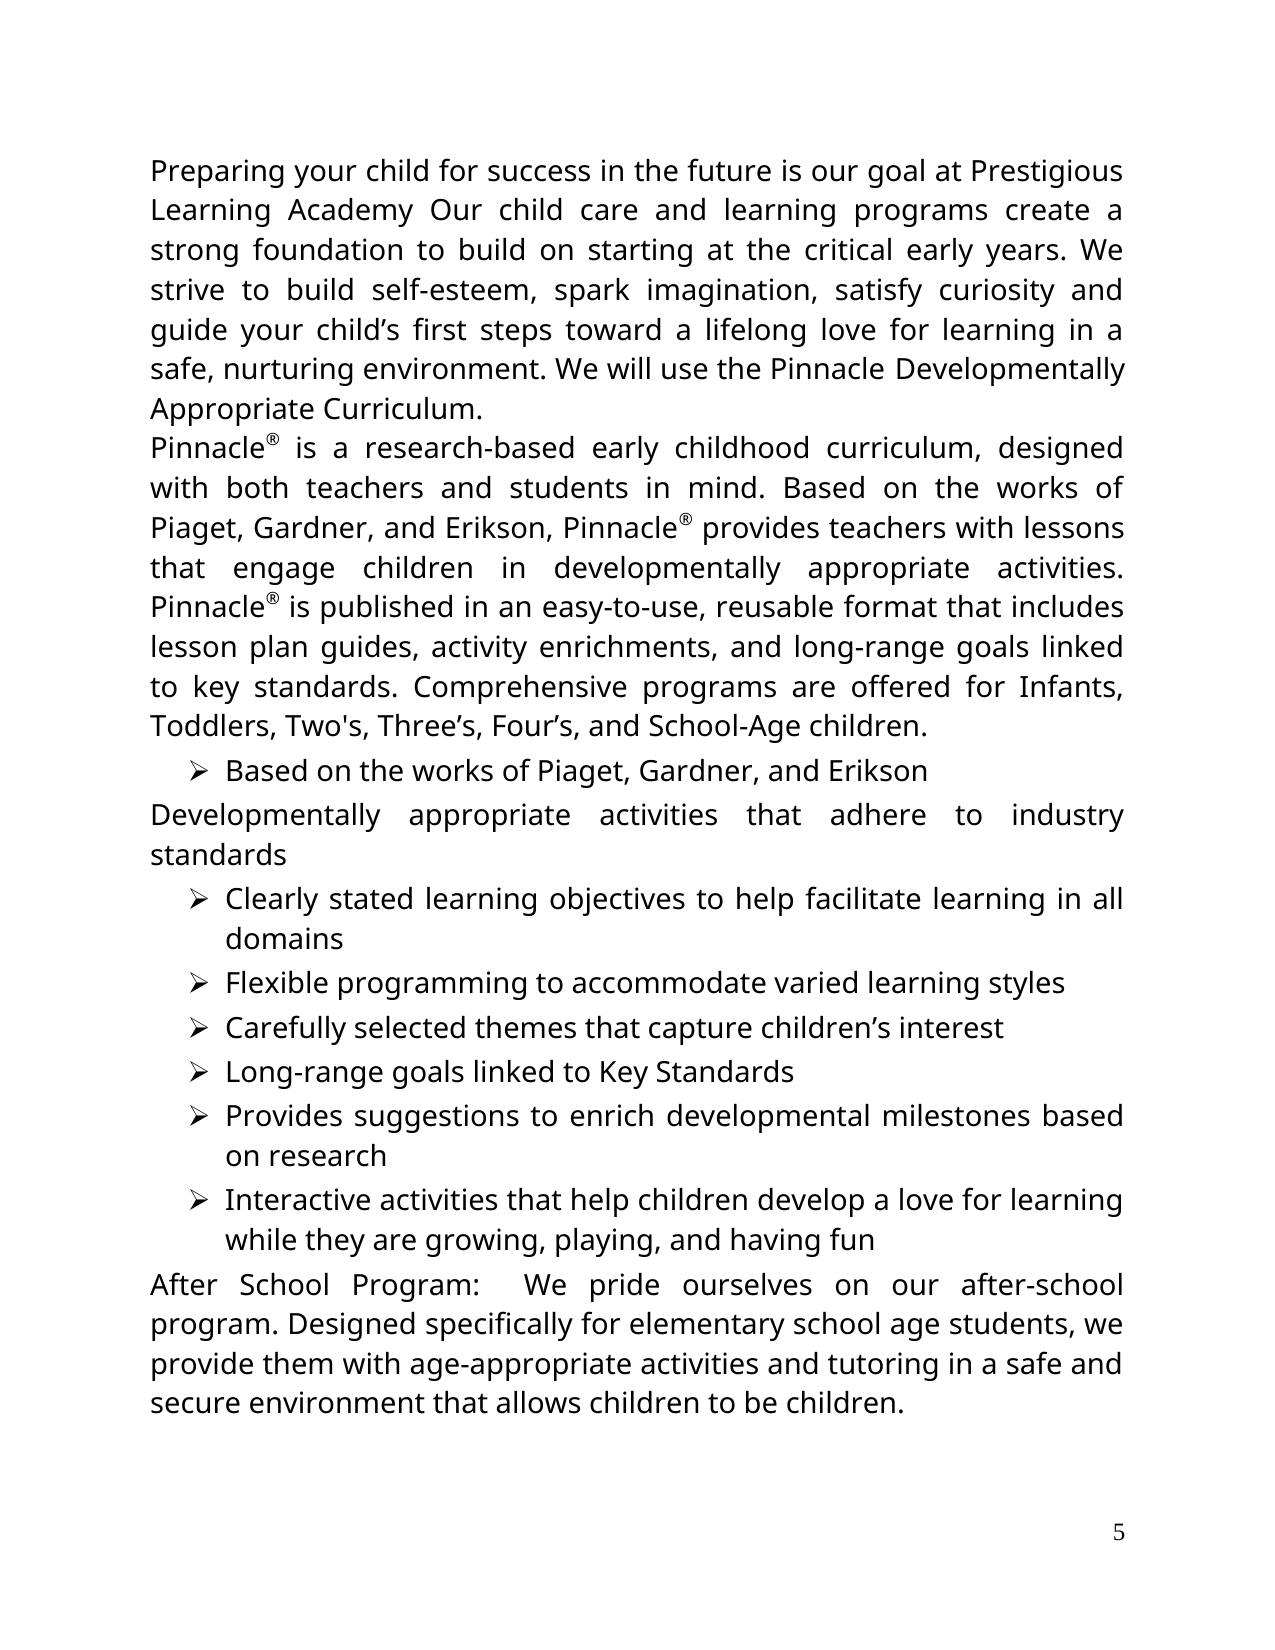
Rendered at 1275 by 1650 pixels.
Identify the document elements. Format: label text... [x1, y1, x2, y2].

list Based on the works of Piaget, Gardner, and Erikson [187, 750, 1125, 790]
list Carefully selected themes that capture children’s interest [187, 1007, 1125, 1047]
text After School Program: We pride ourselves on our after-school program. Designed specifically for elementary school age students, we provide them with age-appropriate activities and tutoring in a safe and secure environment that allows children to be children. [150, 1264, 1125, 1422]
list Long-range goals linked to Key Standards [187, 1051, 1125, 1091]
text Pinnacle® is a research-based early childhood curriculum, designed with both teachers and students in mind. Based on the works of Piaget, Gardner, and Erikson, Pinnacle® provides teachers with lessons that engage children in developmentally appropriate activities. Pinnacle® is published in an easy-to-use, reusable format that includes lesson plan guides, activity enrichments, and long-range goals linked to key standards. Comprehensive programs are offered for Infants, Toddlers, Two's, Three’s, Four’s, and School-Age children. [150, 428, 1125, 745]
list Clearly stated learning objectives to help facilitate learning in all domains [187, 878, 1125, 958]
list Interactive activities that help children develop a love for learning while they are growing, playing, and having fun [187, 1180, 1125, 1259]
subtitle Preparing your child for success in the future is our goal at Prestigious Learning Academy Our child care and learning programs create a strong foundation to build on starting at the critical early years. We strive to build self-esteem, spark imagination, satisfy curiosity and guide your child’s first steps toward a lifelong love for learning in a safe, nurturing environment. We will use the Pinnacle Developmentally Appropriate Curriculum. [150, 150, 1125, 428]
text Developmentally appropriate activities that adhere to industry standards [150, 794, 1125, 874]
list Flexible programming to accommodate varied learning styles [187, 962, 1125, 1002]
list Provides suggestions to enrich developmental milestones based on research [187, 1096, 1125, 1175]
